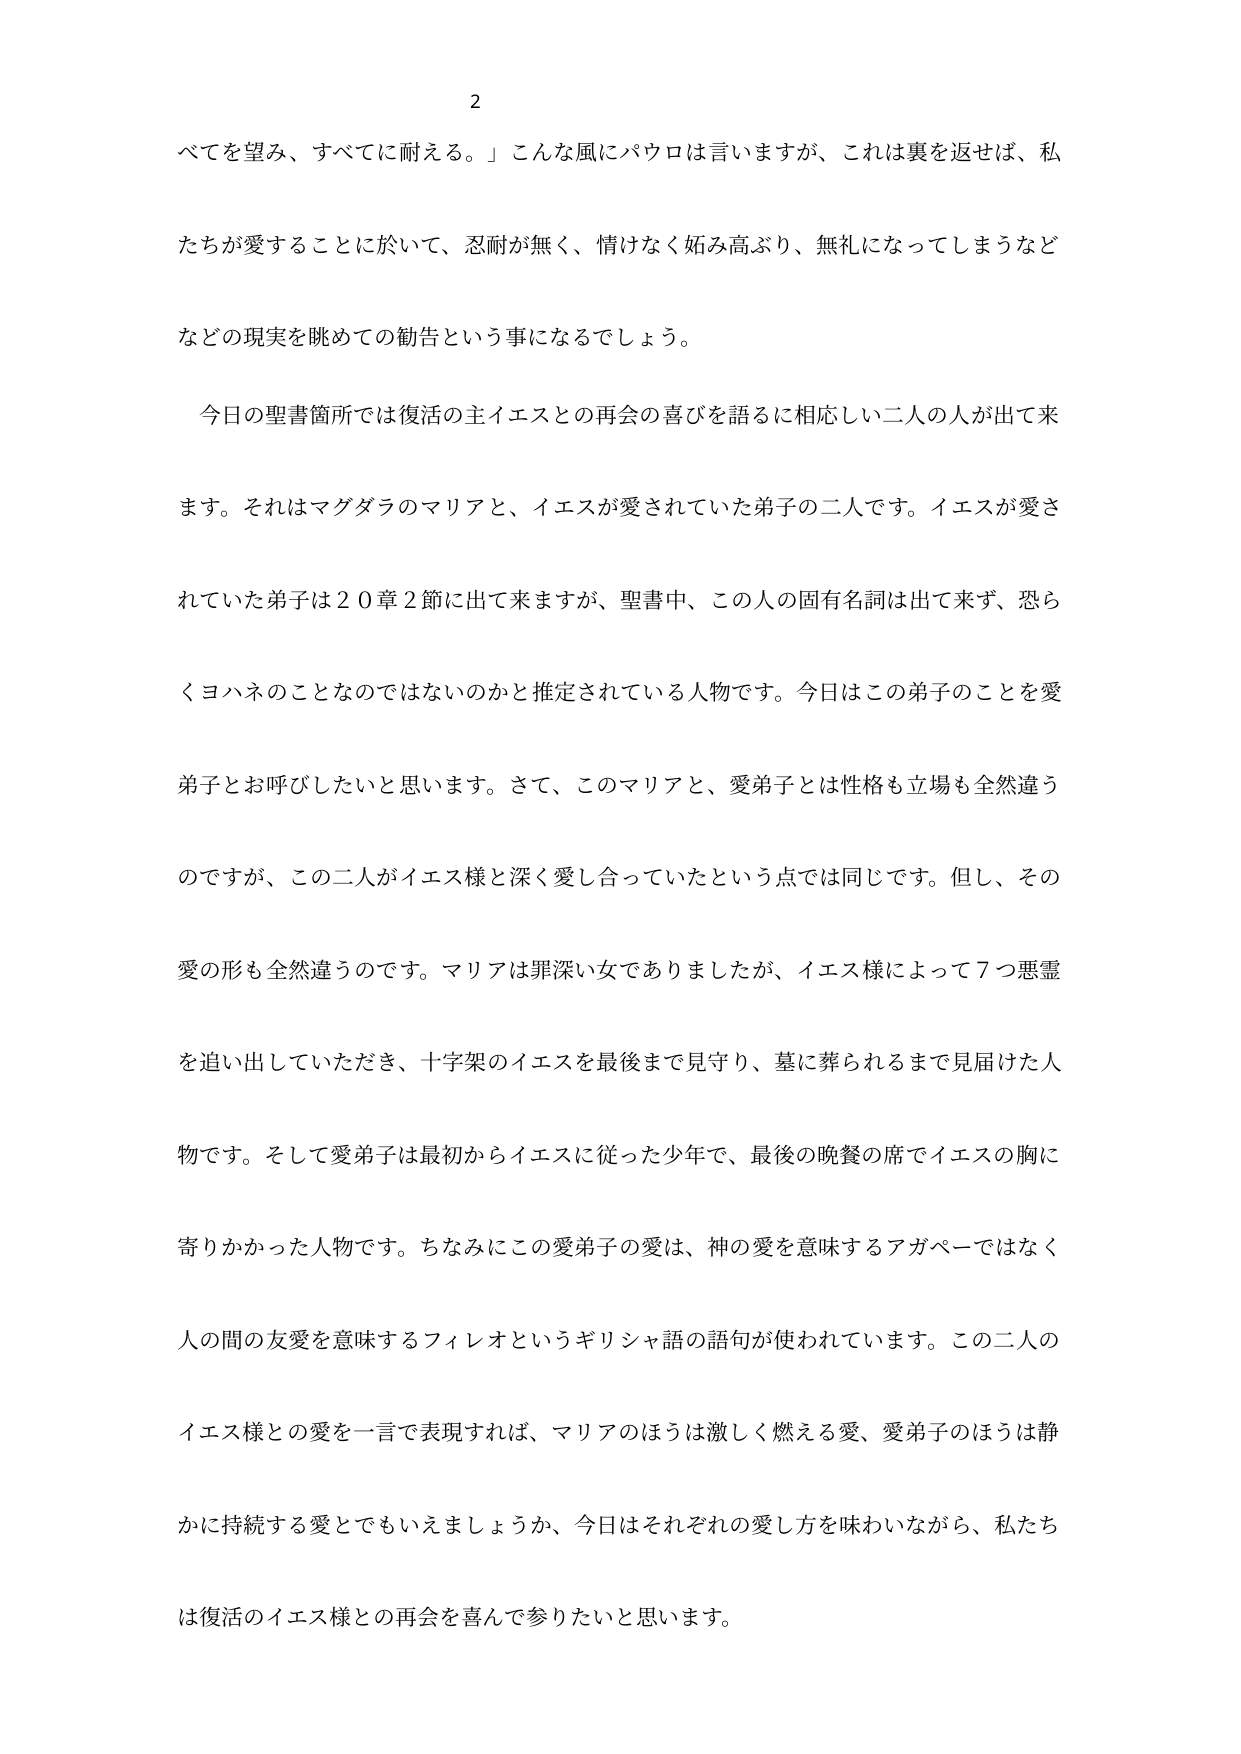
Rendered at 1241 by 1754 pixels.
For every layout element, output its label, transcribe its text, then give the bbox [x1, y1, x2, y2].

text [177, 120, 1063, 367]
text 今日の聖書箇所では復活の主イエスとの再会の喜びを語るに相応しい二人の人が出て来ます。それはマグダラのマリアと、イエスが愛されていた弟子の二人です。イエスが愛されていた弟子は２０章２節に出て来ますが、聖書中、この人の固有名詞は出て来ず、恐らくヨハネのことなのではないのかと推定されている人物です。今日はこの弟子のことを愛弟子とお呼びしたいと思います。さて、このマリアと、愛弟子とは性格も立場も全然違うのですが、この二人がイエス様と深く愛し合っていたという点では同じです。但し、その愛の形も全然違うのです。マリアは罪深い女でありましたが、イエス様によって７つ悪霊を追い出していただき、十字架のイエスを最後まで見守り、墓に葬られるまで見届けた人物です。そして愛弟子は最初からイエスに従った少年で、最後の晩餐の席でイエスの胸に寄りかかった人物です。ちなみにこの愛弟子の愛は、神の愛を意味するアガペーではなく人の間の友愛を意味するフィレオというギリシャ語の語句が使われています。この二人のイエス様との愛を一言で表現すれば、マリアのほうは激しく燃える愛、愛弟子のほうは静かに持続する愛とでもいえましょうか、今日はそれぞれの愛し方を味わいながら、私たちは復活のイエス様との再会を喜んで参りたいと思います。 [177, 383, 1063, 1647]
